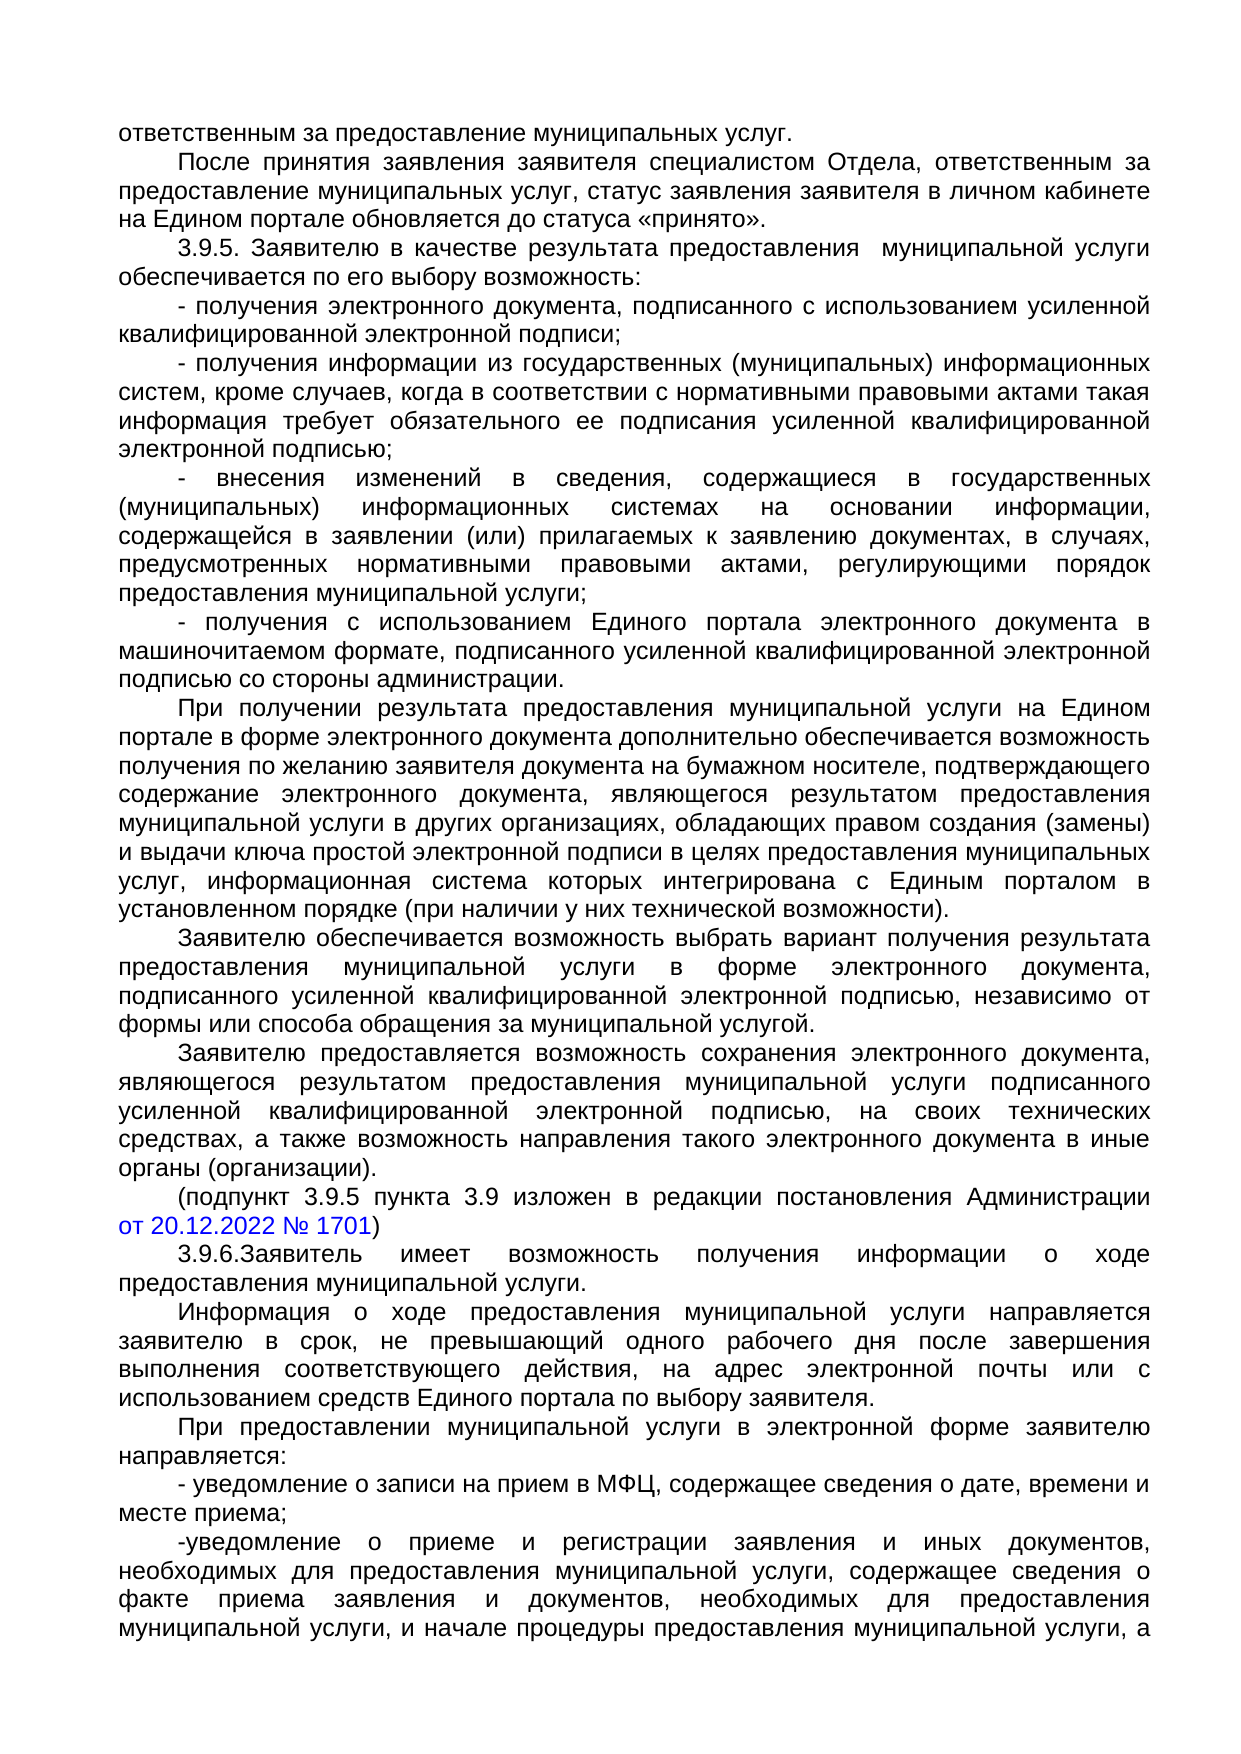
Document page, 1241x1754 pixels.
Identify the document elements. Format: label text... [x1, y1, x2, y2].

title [118, 1527, 1152, 1642]
text 3.9.5. Заявителю в качестве результата предоставления муниципальной услуги обеспечивается по его выбору возможность: [118, 233, 1152, 291]
title После принятия заявления заявителя специалистом Отдела, ответственным за предоставление муниципальных услуг, статус заявления заявителя в личном кабинете на Едином портале обновляется до статуса «принято». [118, 147, 1152, 233]
text - получения с использованием Единого портала электронного документа в машиночитаемом формате, подписанного усиленной квалифицированной электронной подписью со стороны администрации. [118, 607, 1152, 693]
text - получения информации из государственных (муниципальных) информационных систем, кроме случаев, когда в соответствии с нормативными правовыми актами такая информация требует обязательного ее подписания усиленной квалифицированной электронной подписью; [118, 348, 1152, 463]
text Заявителю обеспечивается возможность выбрать вариант получения результата предоставления муниципальной услуги в форме электронного документа, подписанного усиленной квалифицированной электронной подписью, независимо от формы или способа обращения за муниципальной услугой. [118, 923, 1152, 1038]
title - уведомление о записи на прием в МФЦ, содержащее сведения о дате, времени и месте приема; [118, 1469, 1152, 1527]
title 3.9.6.Заявитель имеет возможность получения информации о ходе предоставления муниципальной услуги. [118, 1239, 1152, 1297]
text - внесения изменений в сведения, содержащиеся в государственных (муниципальных) информационных системах на основании информации, содержащейся в заявлении (или) прилагаемых к заявлению документах, в случаях, предусмотренных нормативными правовыми актами, регулирующими порядок предоставления муниципальной услуги; [118, 463, 1152, 607]
text - получения электронного документа, подписанного с использованием усиленной квалифицированной электронной подписи; [118, 291, 1152, 348]
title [118, 118, 1152, 147]
text (подпункт 3.9.5 пункта 3.9 изложен в редакции постановления Администрации от 20.12.2022 № 1701) [118, 1182, 1152, 1239]
text При получении результата предоставления муниципальной услуги на Едином портале в форме электронного документа дополнительно обеспечивается возможность получения по желанию заявителя документа на бумажном носителе, подтверждающего содержание электронного документа, являющегося результатом предоставления муниципальной услуги в других организациях, обладающих правом создания (замены) и выдачи ключа простой электронной подписи в целях предоставления муниципальных услуг, информационная система которых интегрирована с Единым порталом в установленном порядке (при наличии у них технической возможности). [118, 693, 1152, 923]
title При предоставлении муниципальной услуги в электронной форме заявителю направляется: [118, 1412, 1152, 1469]
text Заявителю предоставляется возможность сохранения электронного документа, являющегося результатом предоставления муниципальной услуги подписанного усиленной квалифицированной электронной подписью, на своих технических средствах, а также возможность направления такого электронного документа в иные органы (организации). [118, 1038, 1152, 1182]
title Информация о ходе предоставления муниципальной услуги направляется заявителю в срок, не превышающий одного рабочего дня после завершения выполнения соответствующего действия, на адрес электронной почты или с использованием средств Единого портала по выбору заявителя. [118, 1297, 1152, 1412]
